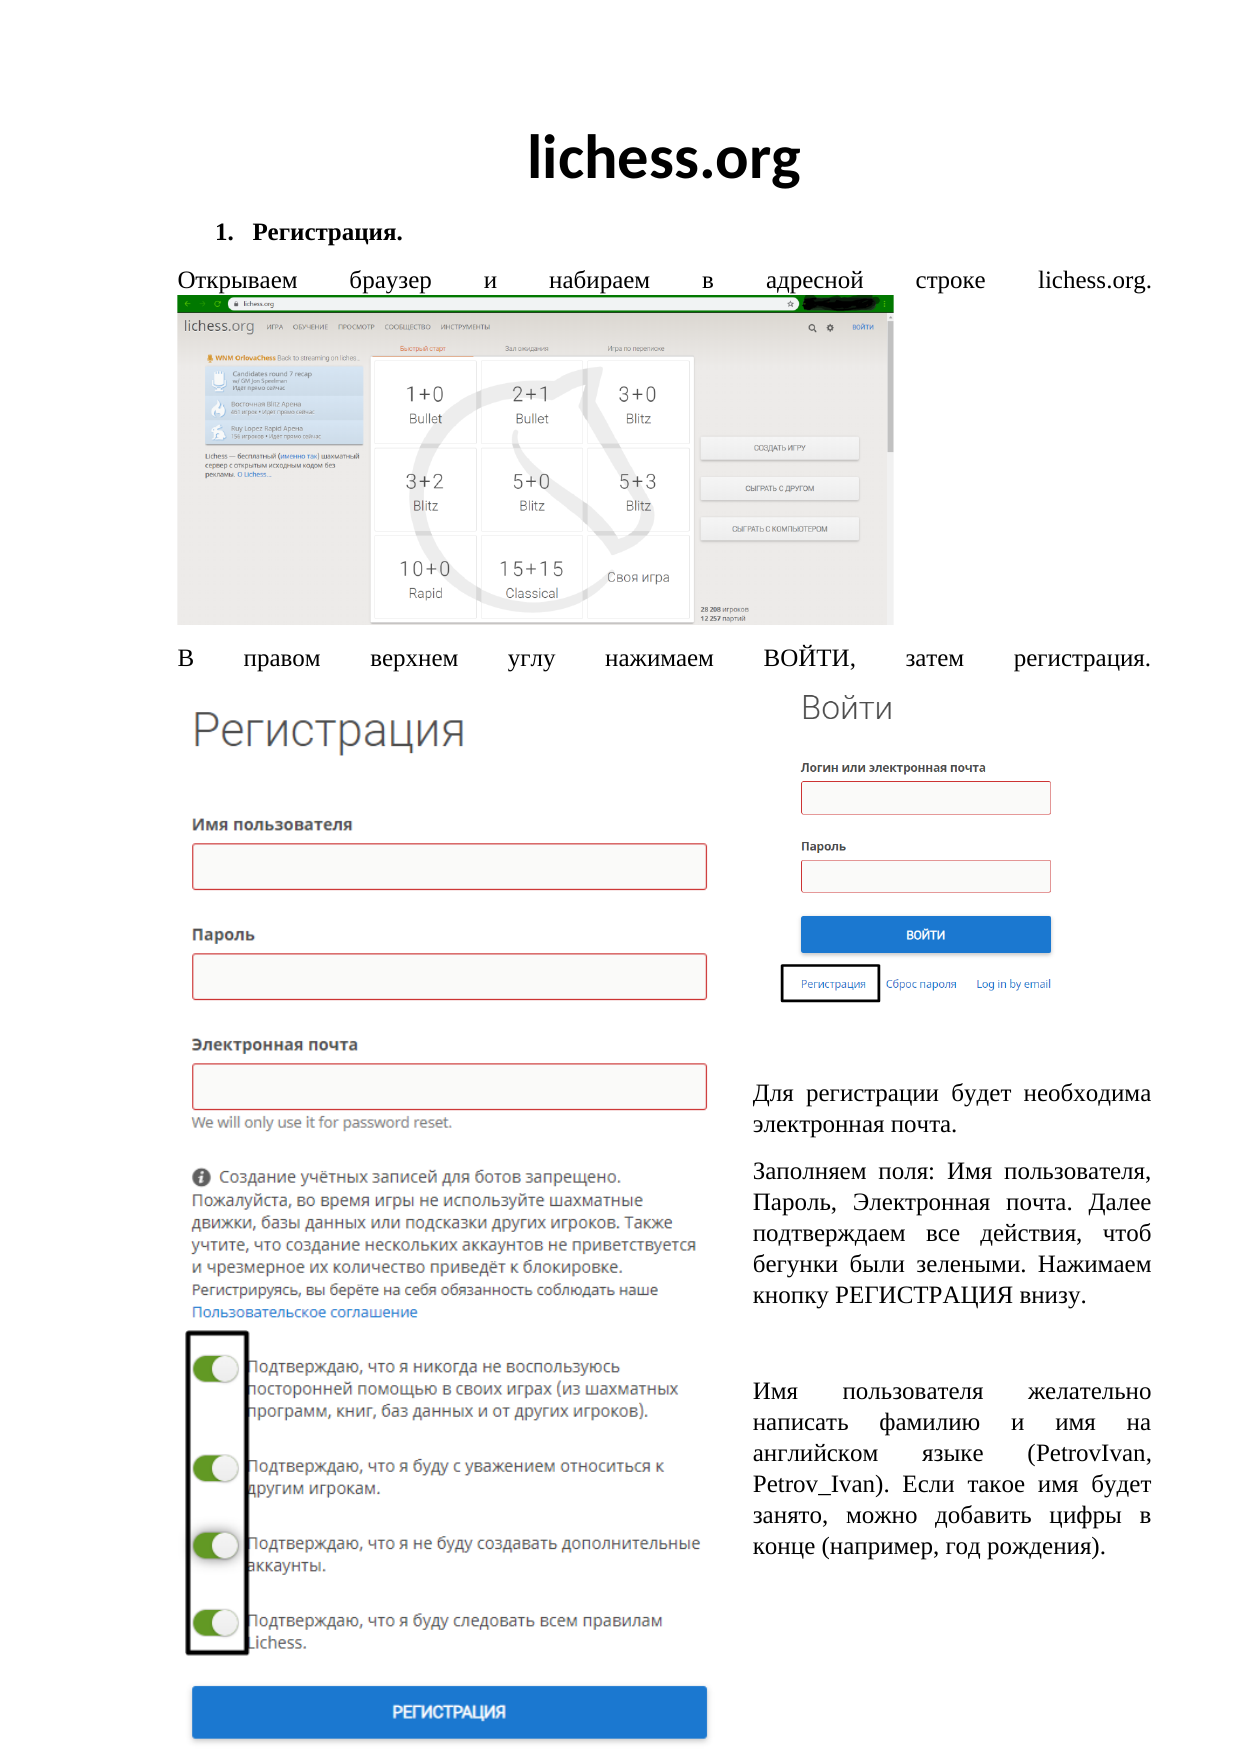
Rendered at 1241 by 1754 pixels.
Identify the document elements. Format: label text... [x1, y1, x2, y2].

text Имя пользователя желательно написать фамилию и имя на английском языке (PetrovIvan, Petrov_Ivan). Если такое имя будет занято, можно добавить цифры в конце (например, год рождения). [734, 1376, 1152, 1560]
list Регистрация. [215, 217, 1152, 246]
picture [177, 697, 734, 1754]
picture [177, 295, 894, 625]
picture [752, 673, 1097, 1011]
text lichess.org [177, 118, 1152, 194]
text Заполняем поля: Имя пользователя, Пароль, Электронная почта. Далее подтверждаем все действия, чтоб бегунки были зелеными. Нажимаем кнопку РЕГИСТРАЦИЯ внизу. [734, 1156, 1152, 1309]
text Для регистрации будет необходима электронная почта. [734, 1078, 1152, 1137]
